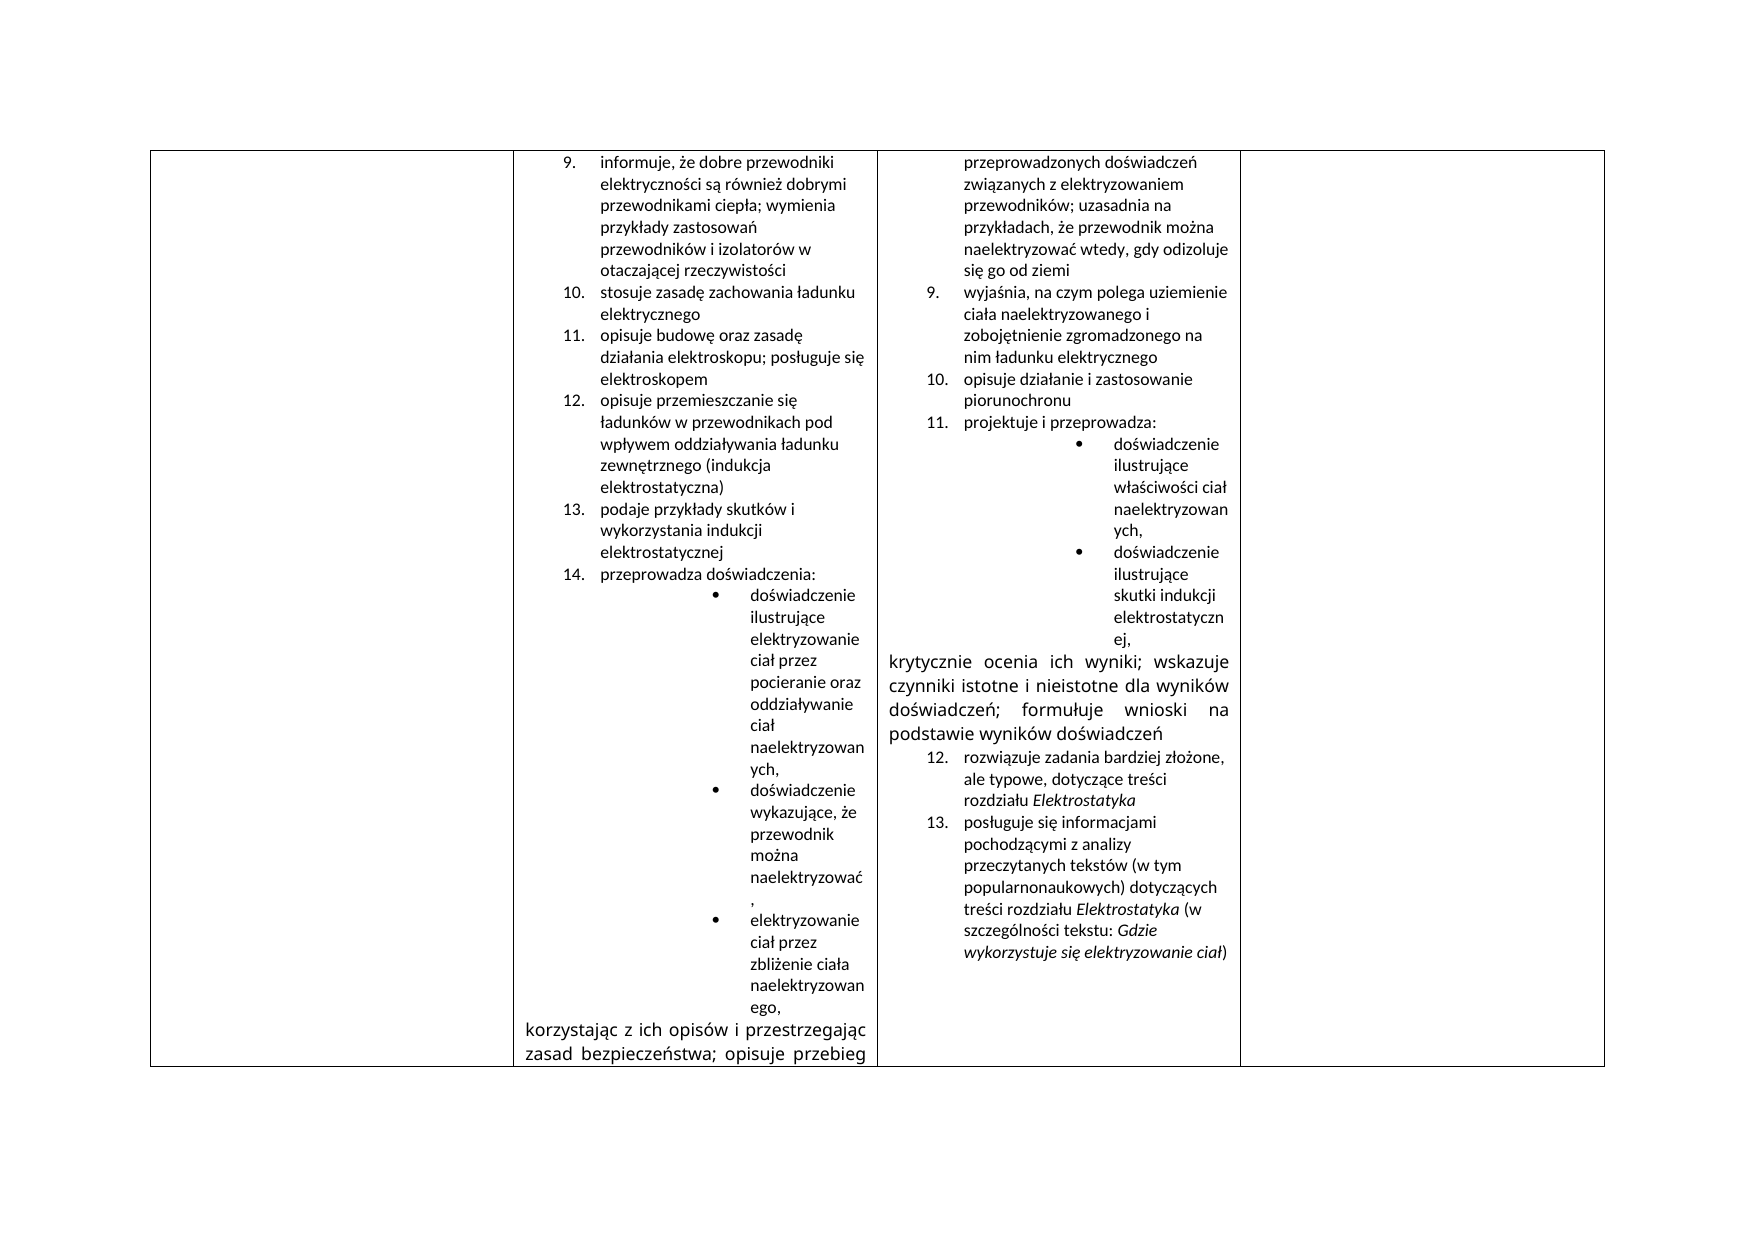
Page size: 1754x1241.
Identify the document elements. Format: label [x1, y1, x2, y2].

table_cell [514, 151, 877, 1066]
table_cell [1241, 151, 1604, 1066]
table_cell [878, 151, 1240, 1066]
table_cell [151, 151, 513, 1066]
